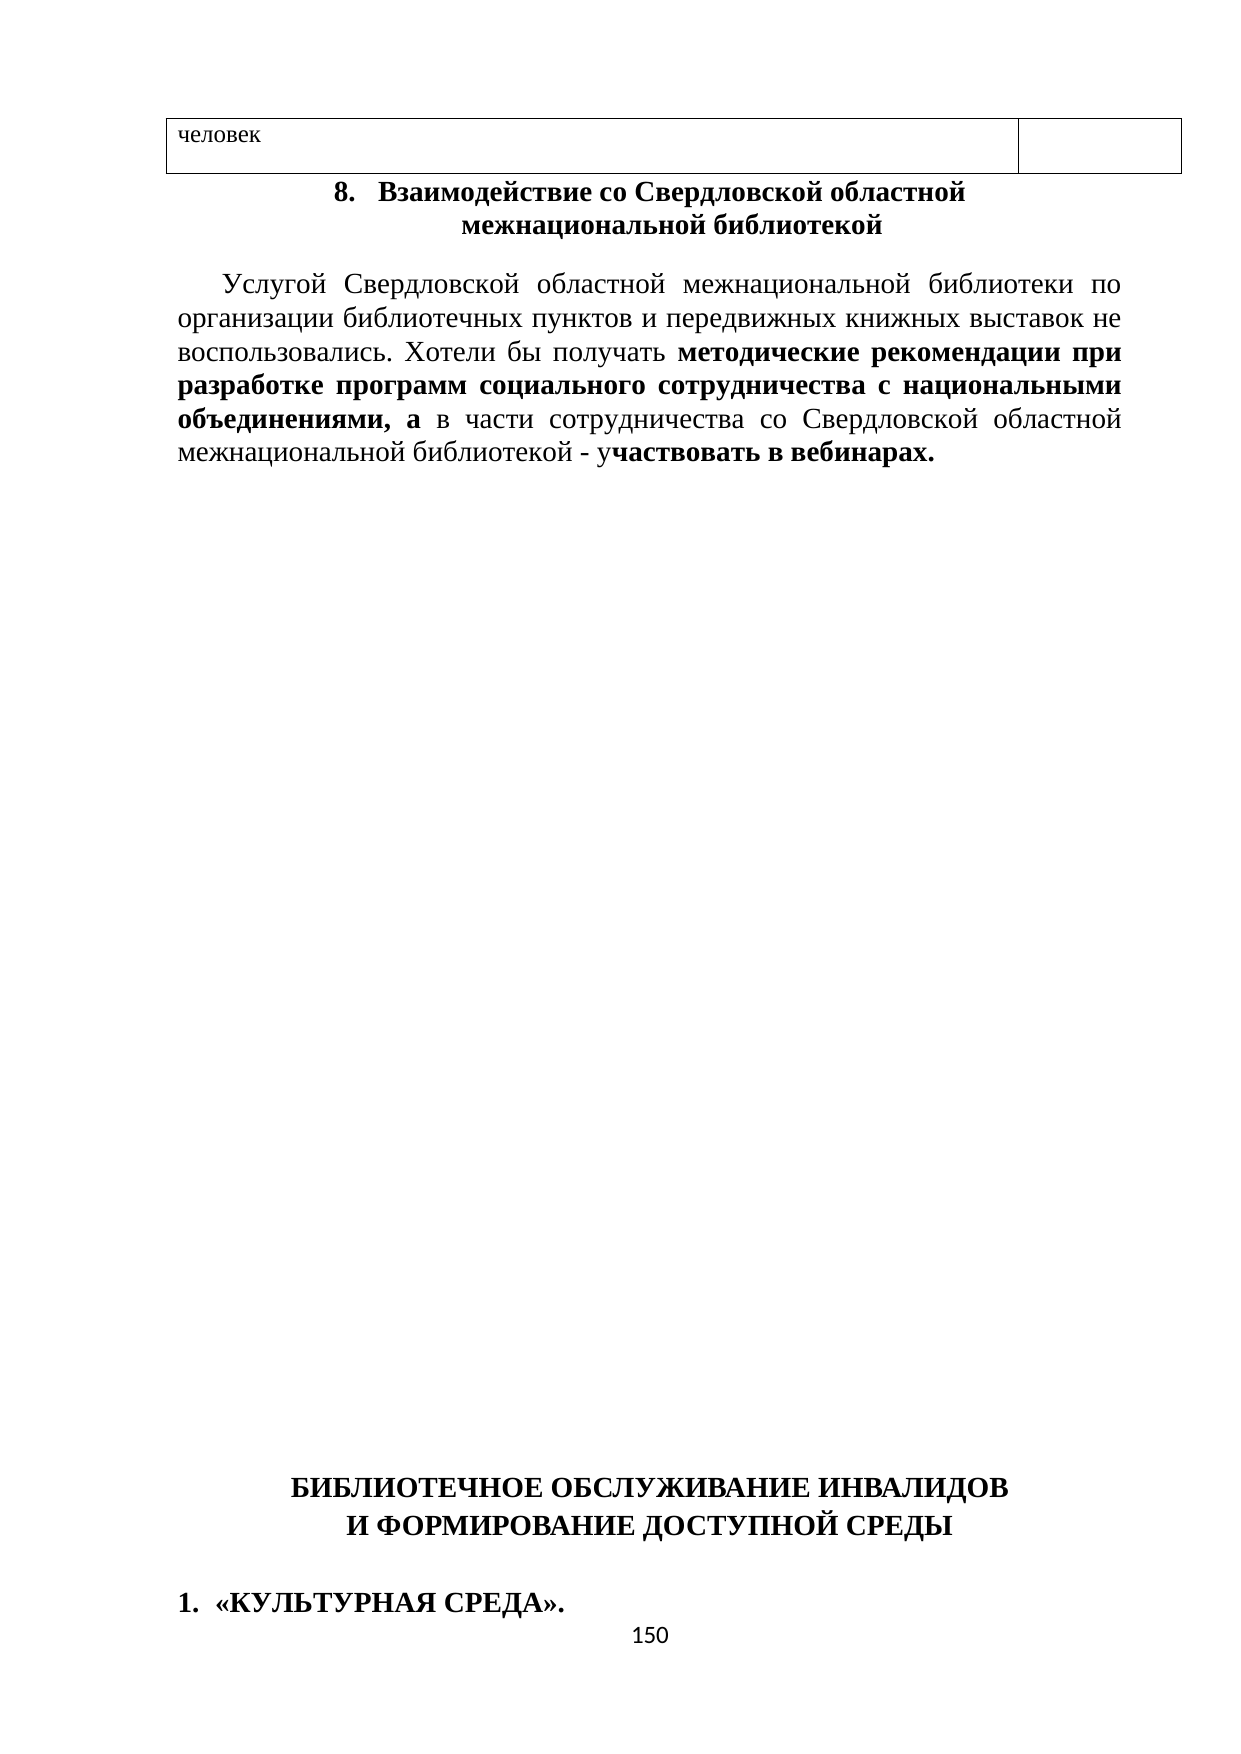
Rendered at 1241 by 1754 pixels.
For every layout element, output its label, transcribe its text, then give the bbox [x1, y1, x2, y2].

list Взаимодействие со Свердловской областной [177, 174, 1122, 207]
text БИБЛИОТЕЧНОЕ ОБСЛУЖИВАНИЕ ИНВАЛИДОВ [177, 1470, 1122, 1503]
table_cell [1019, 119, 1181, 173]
text И ФОРМИРОВАНИЕ ДОСТУПНОЙ СРЕДЫ [177, 1508, 1122, 1542]
list «КУЛЬТУРНАЯ СРЕДА». [177, 1586, 1122, 1619]
text межнациональной библиотекой [221, 207, 1122, 241]
text Услугой Свердловской областной межнациональной библиотеки по организации библиотечных пунктов и передвижных книжных выставок не воспользовались. Хотели бы получать методические рекомендации при разработке программ социального сотрудничества с национальными объединениями, а в части сотрудничества со Свердловской областной межнациональной библиотекой - участвовать в вебинарах. [177, 267, 1122, 468]
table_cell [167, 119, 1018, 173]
